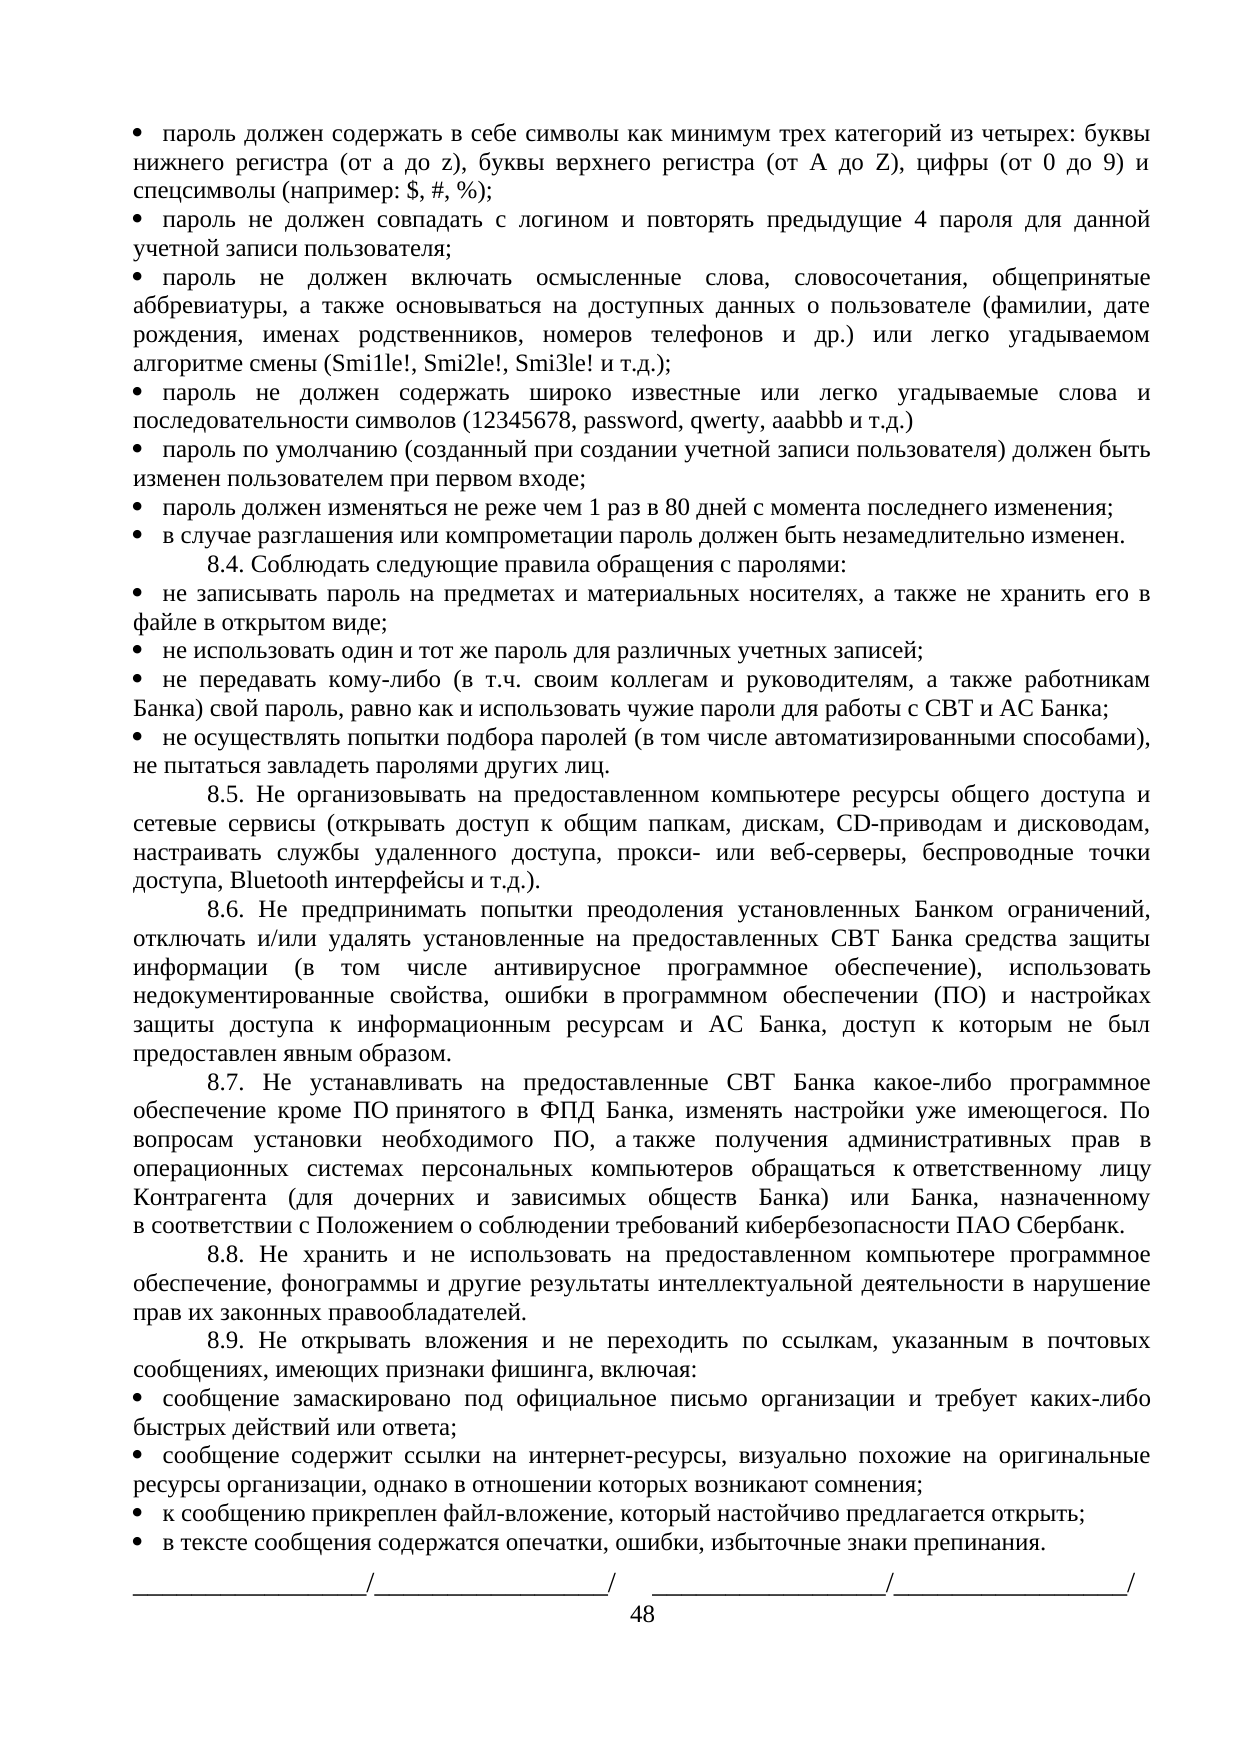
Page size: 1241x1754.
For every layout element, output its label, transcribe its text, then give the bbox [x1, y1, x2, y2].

list сообщение замаскировано под официальное письмо организации и требует каких-либо быстрых действий или ответа; [133, 1383, 1152, 1441]
list пароль не должен включать осмысленные слова, словосочетания, общепринятые аббревиатуры, а также основываться на доступных данных о пользователе (фамилии, дате рождения, именах родственников, номеров телефонов и др.) или легко угадываемом алгоритме смены (Smi1le!, Smi2le!, Smi3le! и т.д.); [133, 262, 1152, 377]
list 8.8. Не хранить и не использовать на предоставленном компьютере программное обеспечение, фонограммы и другие результаты интеллектуальной деятельности в нарушение прав их законных правообладателей. [133, 1239, 1152, 1326]
list не передавать кому-либо (в т.ч. своим коллегам и руководителям, а также работникам Банка) свой пароль, равно как и использовать чужие пароли для работы с СВТ и АС Банка; [133, 664, 1152, 722]
list в тексте сообщения содержатся опечатки, ошибки, избыточные знаки препинания. [133, 1527, 1152, 1556]
list пароль по умолчанию (созданный при создании учетной записи пользователя) должен быть изменен пользователем при первом входе; [133, 434, 1152, 492]
list пароль не должен содержать широко известные или легко угадываемые слова и последовательности символов (12345678, password, qwerty, aaabbb и т.д.) [133, 377, 1152, 434]
list в случае разглашения или компрометации пароль должен быть незамедлительно изменен. [133, 521, 1152, 549]
list пароль должен содержать в себе символы как минимум трех категорий из четырех: буквы нижнего регистра (от a до z), буквы верхнего регистра (от A до Z), цифры (от 0 до 9) и спецсимволы (например: $, #, %); [133, 118, 1152, 204]
list сообщение содержит ссылки на интернет-ресурсы, визуально похожие на оригинальные ресурсы организации, однако в отношении которых возникают сомнения; [133, 1441, 1152, 1498]
list 8.7. Не устанавливать на предоставленные СВТ Банка какое-либо программное обеспечение кроме ПО принятого в ФПД Банка, изменять настройки уже имеющегося. По вопросам установки необходимого ПО, а также получения административных прав в операционных системах персональных компьютеров обращаться к ответственному лицу Контрагента (для дочерних и зависимых обществ Банка) или Банка, назначенному в соответствии с Положением о соблюдении требований кибербезопасности ПАО Сбербанк. [133, 1067, 1152, 1239]
list 8.5. Не организовывать на предоставленном компьютере ресурсы общего доступа и сетевые сервисы (открывать доступ к общим папкам, дискам, CD-приводам и дисководам, настраивать службы удаленного доступа, прокси- или веб-серверы, беспроводные точки доступа, Bluetooth интерфейсы и т.д.). [133, 779, 1152, 894]
list 8.9. Не открывать вложения и не переходить по ссылкам, указанным в почтовых сообщениях, имеющих признаки фишинга, включая: [133, 1326, 1152, 1383]
list не использовать один и тот же пароль для различных учетных записей; [133, 636, 1152, 664]
list не осуществлять попытки подбора паролей (в том числе автоматизированными способами), не пытаться завладеть паролями других лиц. [133, 722, 1152, 779]
list 8.4. Соблюдать следующие правила обращения с паролями: [133, 549, 1152, 578]
list пароль не должен совпадать с логином и повторять предыдущие 4 пароля для данной учетной записи пользователя; [133, 204, 1152, 262]
list 8.6. Не предпринимать попытки преодоления установленных Банком ограничений, отключать и/или удалять установленные на предоставленных СВТ Банка средства защиты информации (в том числе антивирусное программное обеспечение), использовать недокументированные свойства, ошибки в программном обеспечении (ПО) и настройках защиты доступа к информационным ресурсам и АС Банка, доступ к которым не был предоставлен явным образом. [133, 894, 1152, 1067]
list к сообщению прикреплен файл-вложение, который настойчиво предлагается открыть; [133, 1498, 1152, 1527]
list не записывать пароль на предметах и материальных носителях, а также не хранить его в файле в открытом виде; [133, 578, 1152, 636]
list пароль должен изменяться не реже чем 1 раз в 80 дней с момента последнего изменения; [133, 492, 1152, 521]
